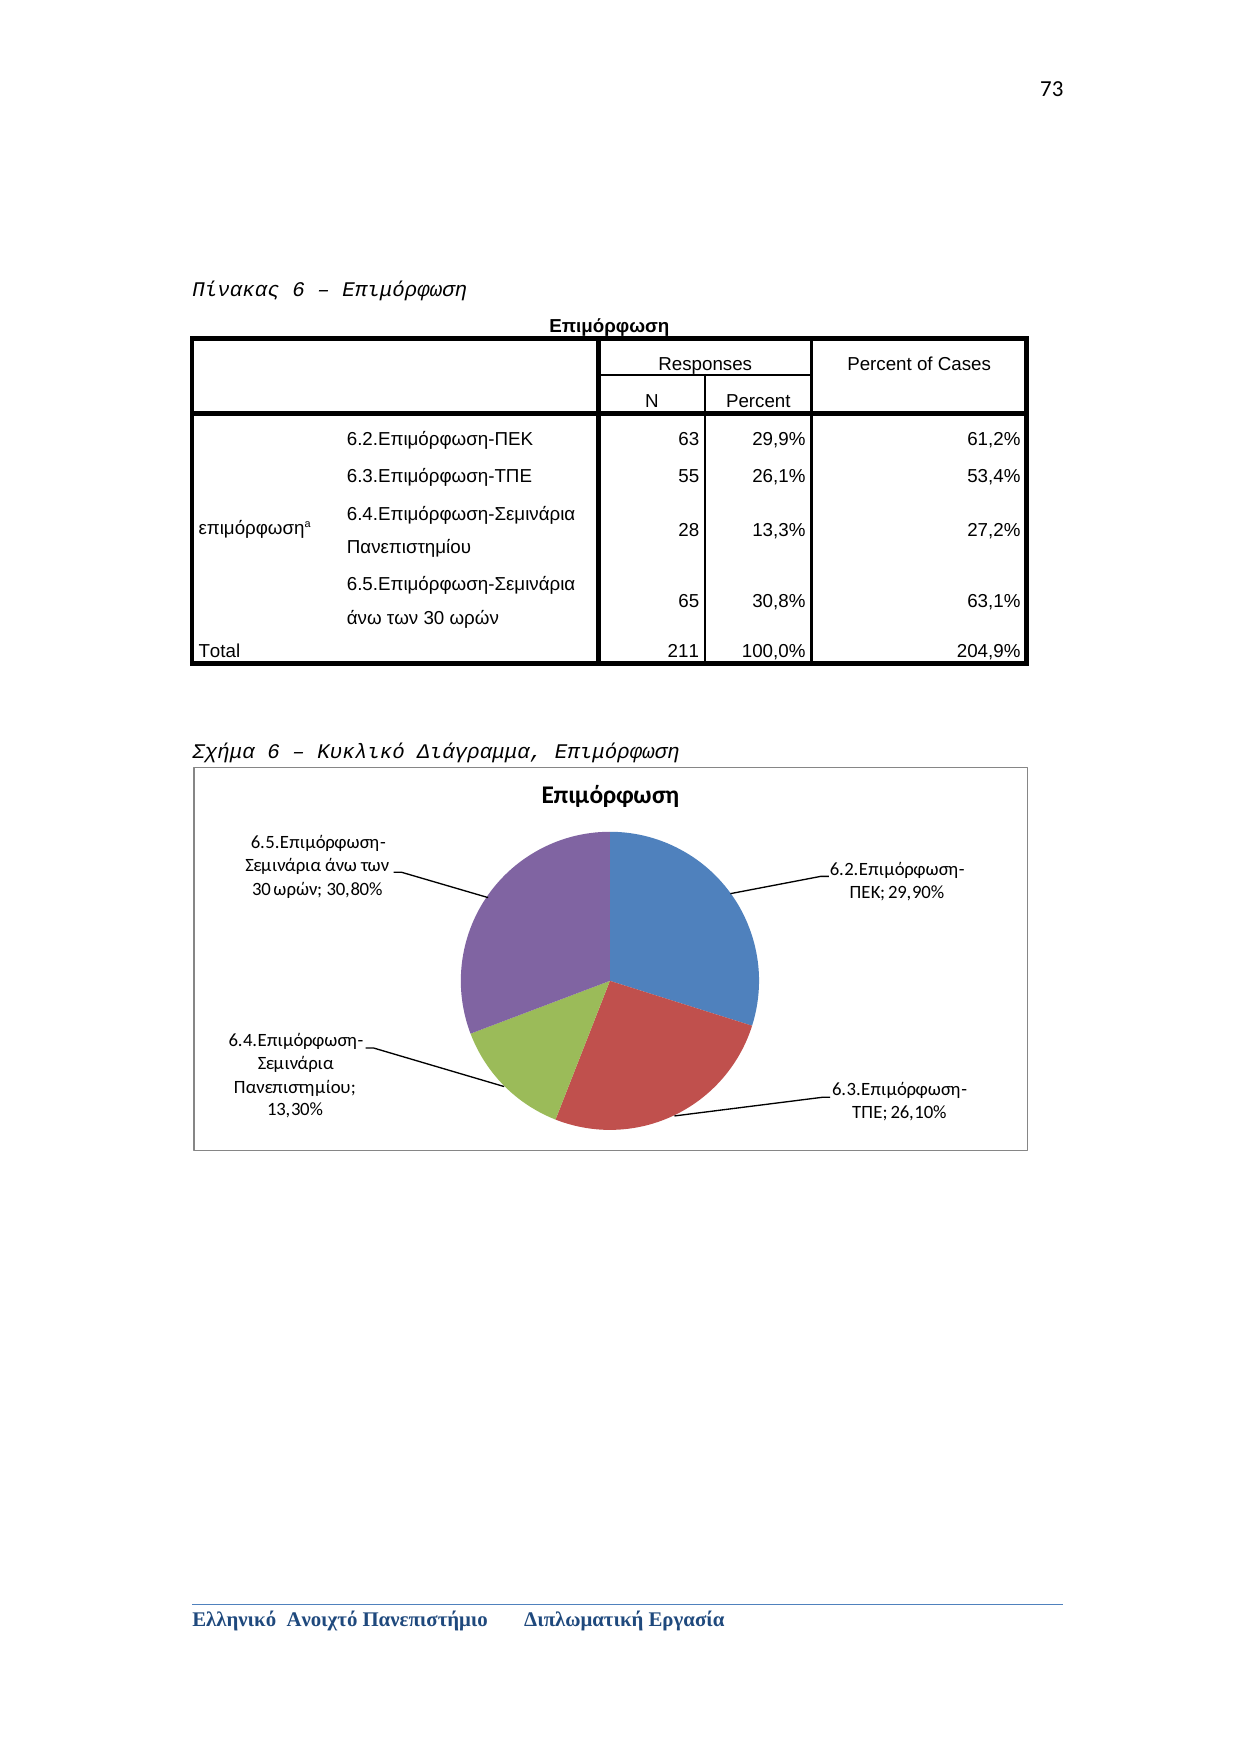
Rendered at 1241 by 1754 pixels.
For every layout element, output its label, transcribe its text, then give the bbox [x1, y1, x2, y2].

table_cell Responses [601, 341, 810, 374]
table_cell 13,3% [706, 486, 810, 557]
table_cell 204,9% [813, 628, 1024, 661]
table_cell 63,1% [813, 557, 1024, 628]
table_cell 65 [601, 557, 704, 628]
text Πίνακας 6 – Επιμόρφωση [192, 279, 1063, 303]
table_cell 27,2% [813, 486, 1024, 557]
table_cell 28 [601, 486, 704, 557]
table_cell N [601, 376, 704, 411]
table_header Επιμόρφωση [192, 303, 1026, 336]
table_cell 211 [601, 628, 704, 661]
table_cell 61,2% [813, 416, 1024, 449]
table_cell 26,1% [706, 449, 810, 486]
table_cell Percent of Cases [813, 341, 1024, 411]
table_cell 100,0% [706, 628, 810, 661]
table_cell επιμόρφωσηa [194, 416, 340, 628]
table_cell 63 [601, 416, 704, 449]
table_cell 30,8% [706, 557, 810, 628]
table_cell 53,4% [813, 449, 1024, 486]
table_cell 6.3.Επιμόρφωση-ΤΠΕ [340, 449, 596, 486]
table_cell 6.5.Επιμόρφωση-Σεμινάρια άνω των 30 ωρών [340, 557, 596, 628]
table_cell [194, 341, 596, 411]
table_cell Total [194, 628, 596, 661]
text Σχήμα 6 – Κυκλικό Διάγραμμα, Επιμόρφωση [192, 742, 1063, 765]
table_cell 29,9% [706, 416, 810, 449]
table_cell 6.4.Επιμόρφωση-Σεμινάρια Πανεπιστημίου [340, 486, 596, 557]
table_cell 55 [601, 449, 704, 486]
table_cell Percent [706, 376, 810, 411]
table_cell 6.2.Επιμόρφωση-ΠΕΚ [340, 416, 596, 449]
